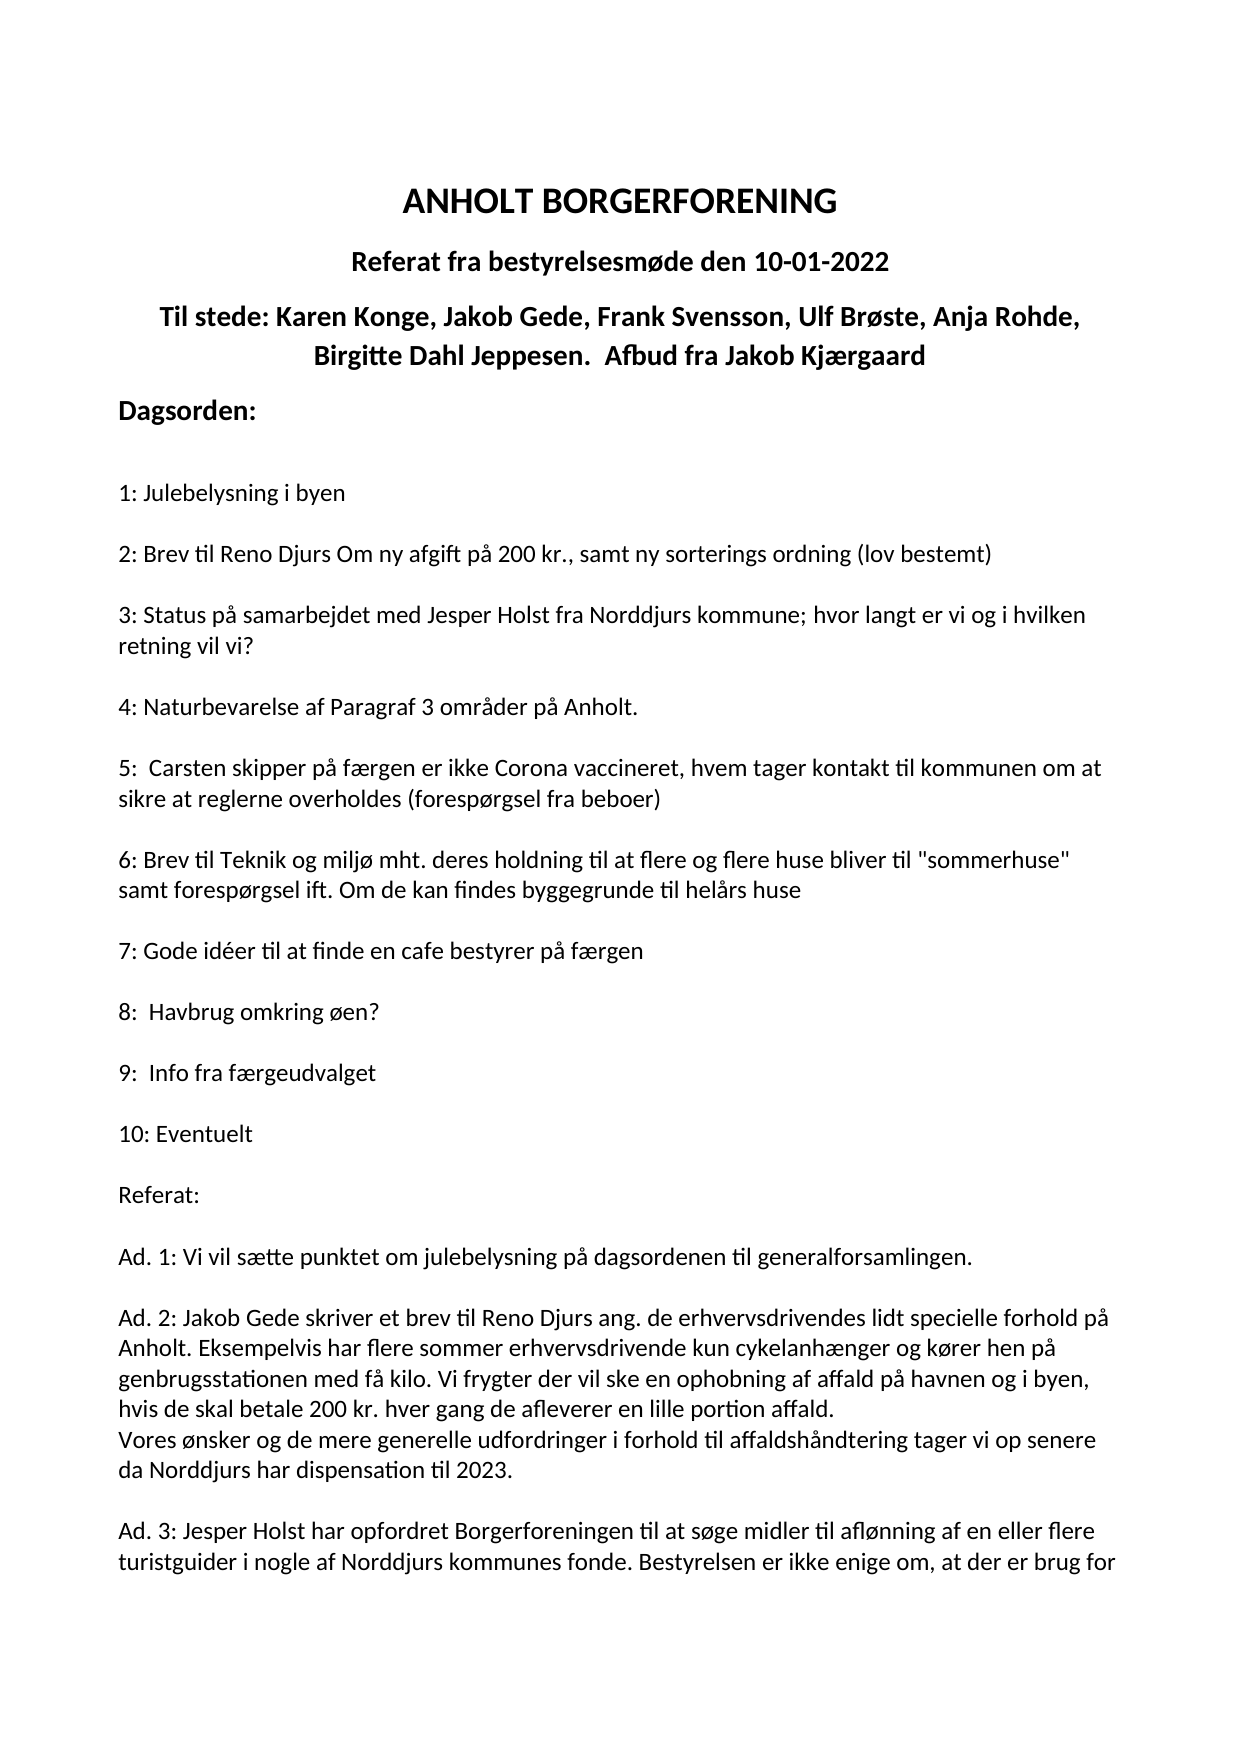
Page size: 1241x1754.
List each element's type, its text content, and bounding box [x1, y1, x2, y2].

text Vores ønsker og de mere generelle udfordringer i forhold til affaldshåndtering tager vi op senere da Norddjurs har dispensation til 2023. [118, 1424, 1122, 1485]
text 1: Julebelysning i byen [118, 447, 1122, 508]
text Ad. 2: Jakob Gede skriver et brev til Reno Djurs ang. de erhvervsdrivendes lidt specielle forhold på Anholt. Eksempelvis har flere sommer erhvervsdrivende kun cykelanhænger og kører hen på genbrugsstationen med få kilo. Vi frygter der vil ske en ophobning af affald på havnen og i byen, hvis de skal betale 200 kr. hver gang de afleverer en lille portion affald. [118, 1302, 1122, 1424]
text 6: Brev til Teknik og miljø mht. deres holdning til at flere og flere huse bliver til "sommerhuse" samt forespørgsel ift. Om de kan findes byggegrunde til helårs huse [118, 844, 1122, 905]
text 2: Brev til Reno Djurs Om ny afgift på 200 kr., samt ny sorterings ordning (lov bestemt) [118, 539, 1122, 569]
text ANHOLT BORGERFORENING [118, 177, 1122, 223]
text 9: Info fra færgeudvalget [118, 1057, 1122, 1088]
text Til stede: Karen Konge, Jakob Gede, Frank Svensson, Ulf Brøste, Anja Rohde, Birgitte Dahl Jeppesen. Afbud fra Jakob Kjærgaard [118, 298, 1122, 372]
text 4: Naturbevarelse af Paragraf 3 områder på Anholt. [118, 691, 1122, 722]
text Referat fra bestyrelsesmøde den 10-01-2022 [118, 243, 1122, 279]
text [118, 1515, 1122, 1576]
text 3: Status på samarbejdet med Jesper Holst fra Norddjurs kommune; hvor langt er vi og i hvilken retning vil vi? [118, 600, 1122, 661]
text 5: Carsten skipper på færgen er ikke Corona vaccineret, hvem tager kontakt til kommunen om at sikre at reglerne overholdes (forespørgsel fra beboer) [118, 752, 1122, 813]
text 8: Havbrug omkring øen? [118, 996, 1122, 1027]
text 10: Eventuelt [118, 1118, 1122, 1149]
text Referat: [118, 1179, 1122, 1210]
text Ad. 1: Vi vil sætte punktet om julebelysning på dagsordenen til generalforsamlingen. [118, 1241, 1122, 1271]
text 7: Gode idéer til at finde en cafe bestyrer på færgen [118, 935, 1122, 966]
text Dagsorden: [118, 392, 1122, 428]
